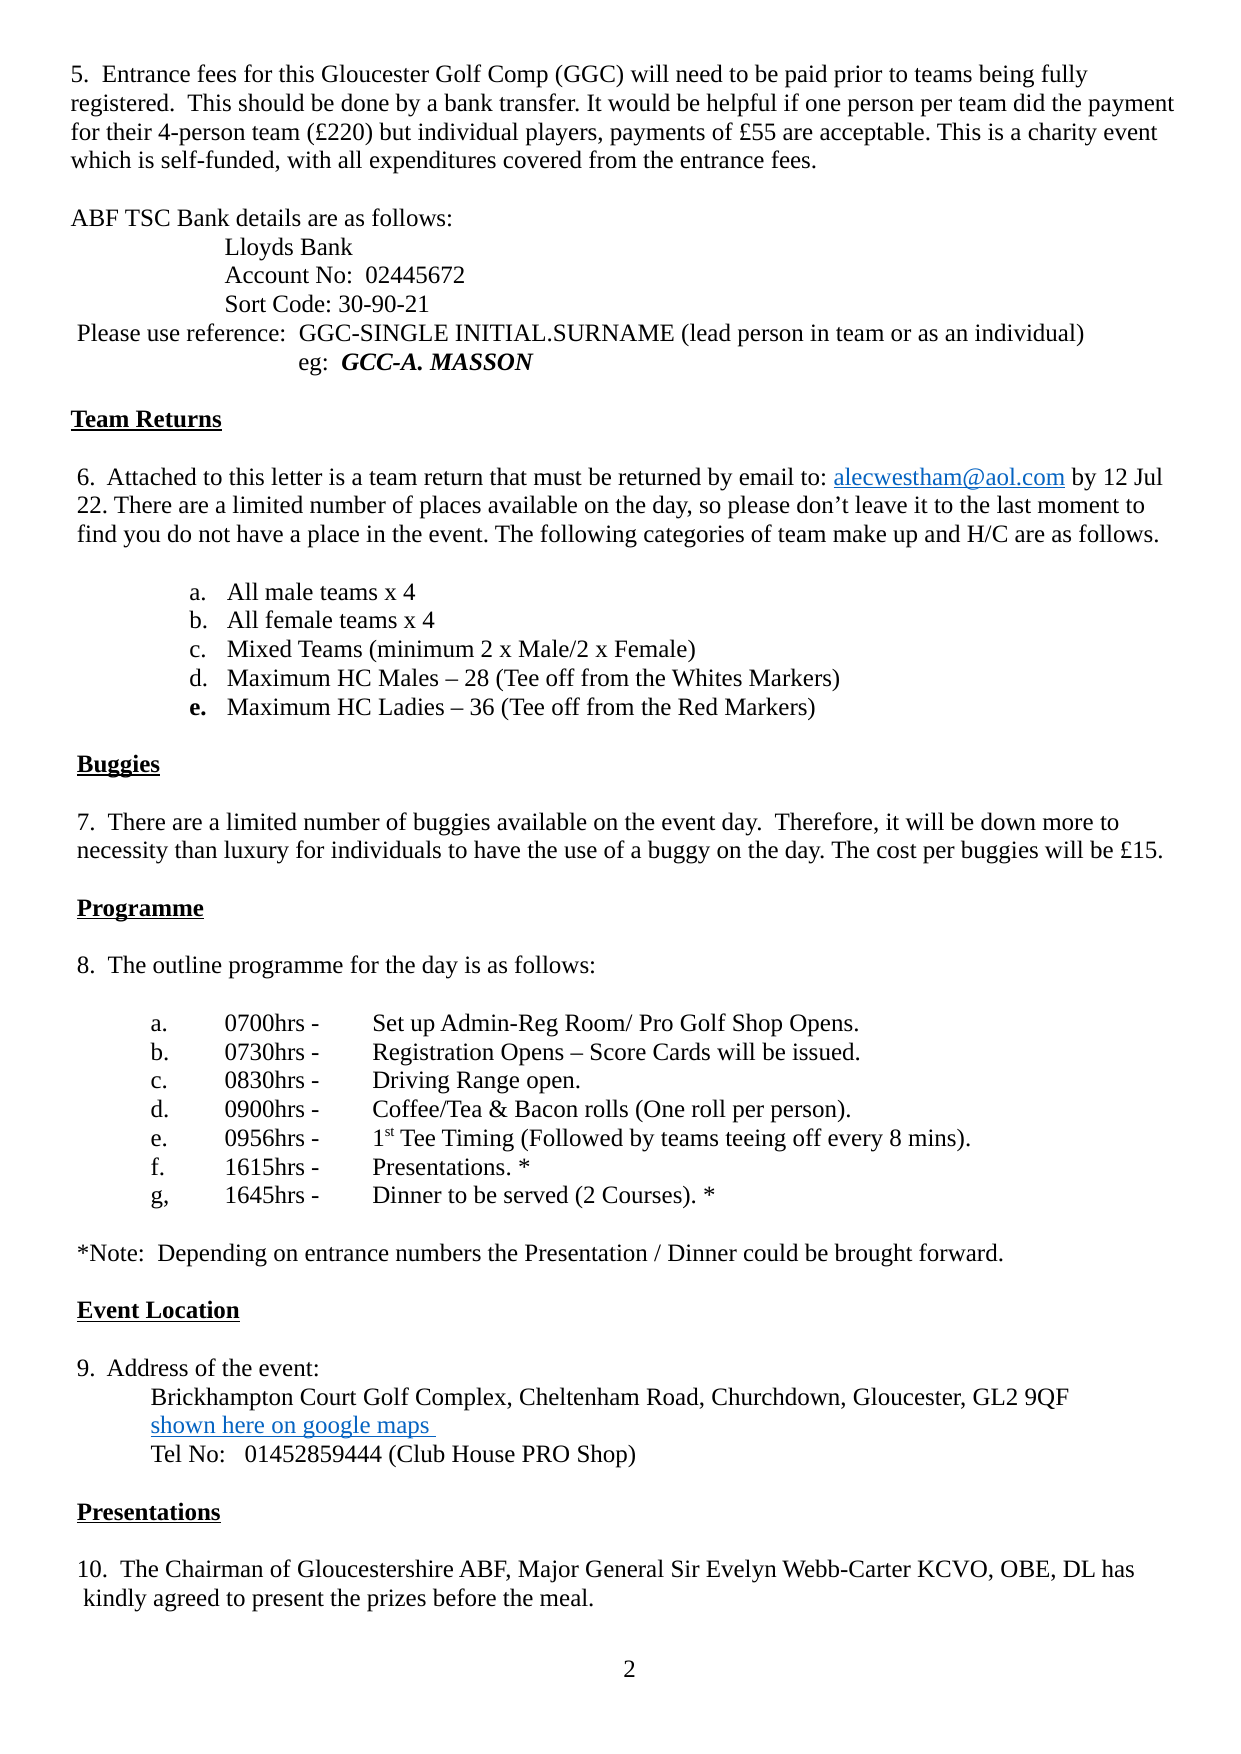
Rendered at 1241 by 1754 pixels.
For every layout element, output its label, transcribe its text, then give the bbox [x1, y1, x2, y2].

text 6. Attached to this letter is a team return that must be returned by email to: alecwestham@aol.com by 12 Jul 22. There are a limited number of places available on the day, so please don’t leave it to the last moment to find you do not have a place in the event. The following categories of team make up and H/C are as follows. [77, 462, 1182, 548]
text c. 0830hrs - Driving Range open. [77, 1066, 1182, 1094]
text 8. The outline programme for the day is as follows: [77, 951, 1182, 979]
text 10. The Chairman of Gloucestershire ABF, Major General Sir Evelyn Webb-Carter KCVO, OBE, DL has [77, 1554, 1182, 1583]
list All male teams x 4 [189, 577, 1182, 606]
text kindly agreed to present the prizes before the meal. [77, 1583, 1182, 1612]
text Sort Code: 30-90-21 [150, 289, 1182, 318]
text *Note: Depending on entrance numbers the Presentation / Dinner could be brought forward. [77, 1238, 1182, 1267]
text Account No: 02445672 [150, 261, 1182, 289]
text Lloyds Bank [150, 232, 1182, 261]
list All female teams x 4 [189, 606, 1182, 634]
text Tel No: 01452859444 (Club House PRO Shop) [77, 1439, 1182, 1468]
text Please use reference: GGC-SINGLE INITIAL.SURNAME (lead person in team or as an individual) [70, 318, 1182, 347]
text 7. There are a limited number of buggies available on the event day. Therefore, it will be down more to necessity than luxury for individuals to have the use of a buggy on the day. The cost per buggies will be £15. [77, 807, 1182, 864]
text Brickhampton Court Golf Complex, Cheltenham Road, Churchdown, Gloucester, GL2 9QF [77, 1382, 1182, 1411]
text f. 1615hrs - Presentations. * [77, 1152, 1182, 1181]
text shown here on google maps [77, 1411, 1182, 1439]
list Maximum HC Males – 28 (Tee off from the Whites Markers) [189, 663, 1182, 692]
text 9. Address of the event: [77, 1353, 1182, 1382]
text e. 0956hrs - 1st Tee Timing (Followed by teams teeing off every 8 mins). [77, 1123, 1182, 1152]
text Programme [77, 893, 1182, 922]
text eg: GCC-A. MASSON [218, 347, 1182, 376]
text Team Returns [70, 404, 1182, 433]
text g, 1645hrs - Dinner to be served (2 Courses). * [77, 1181, 1182, 1209]
text Event Location [77, 1296, 1182, 1324]
list Maximum HC Ladies – 36 (Tee off from the Red Markers) [189, 692, 1182, 721]
list Mixed Teams (minimum 2 x Male/2 x Female) [189, 634, 1182, 663]
text Presentations [77, 1497, 1182, 1526]
text ABF TSC Bank details are as follows: [70, 203, 1182, 232]
text b. 0730hrs - Registration Opens – Score Cards will be issued. [77, 1037, 1182, 1066]
text Buggies [77, 749, 1182, 778]
text d. 0900hrs - Coffee/Tea & Bacon rolls (One roll per person). [77, 1094, 1182, 1123]
text 5. Entrance fees for this Gloucester Golf Comp (GGC) will need to be paid prior to teams being fully registered. This should be done by a bank transfer. It would be helpful if one person per team did the payment for their 4-person team (£220) but individual players, payments of £55 are acceptable. This is a charity event which is self-funded, with all expenditures covered from the entrance fees. [70, 59, 1182, 174]
text a. 0700hrs - Set up Admin-Reg Room/ Pro Golf Shop Opens. [77, 1008, 1182, 1037]
